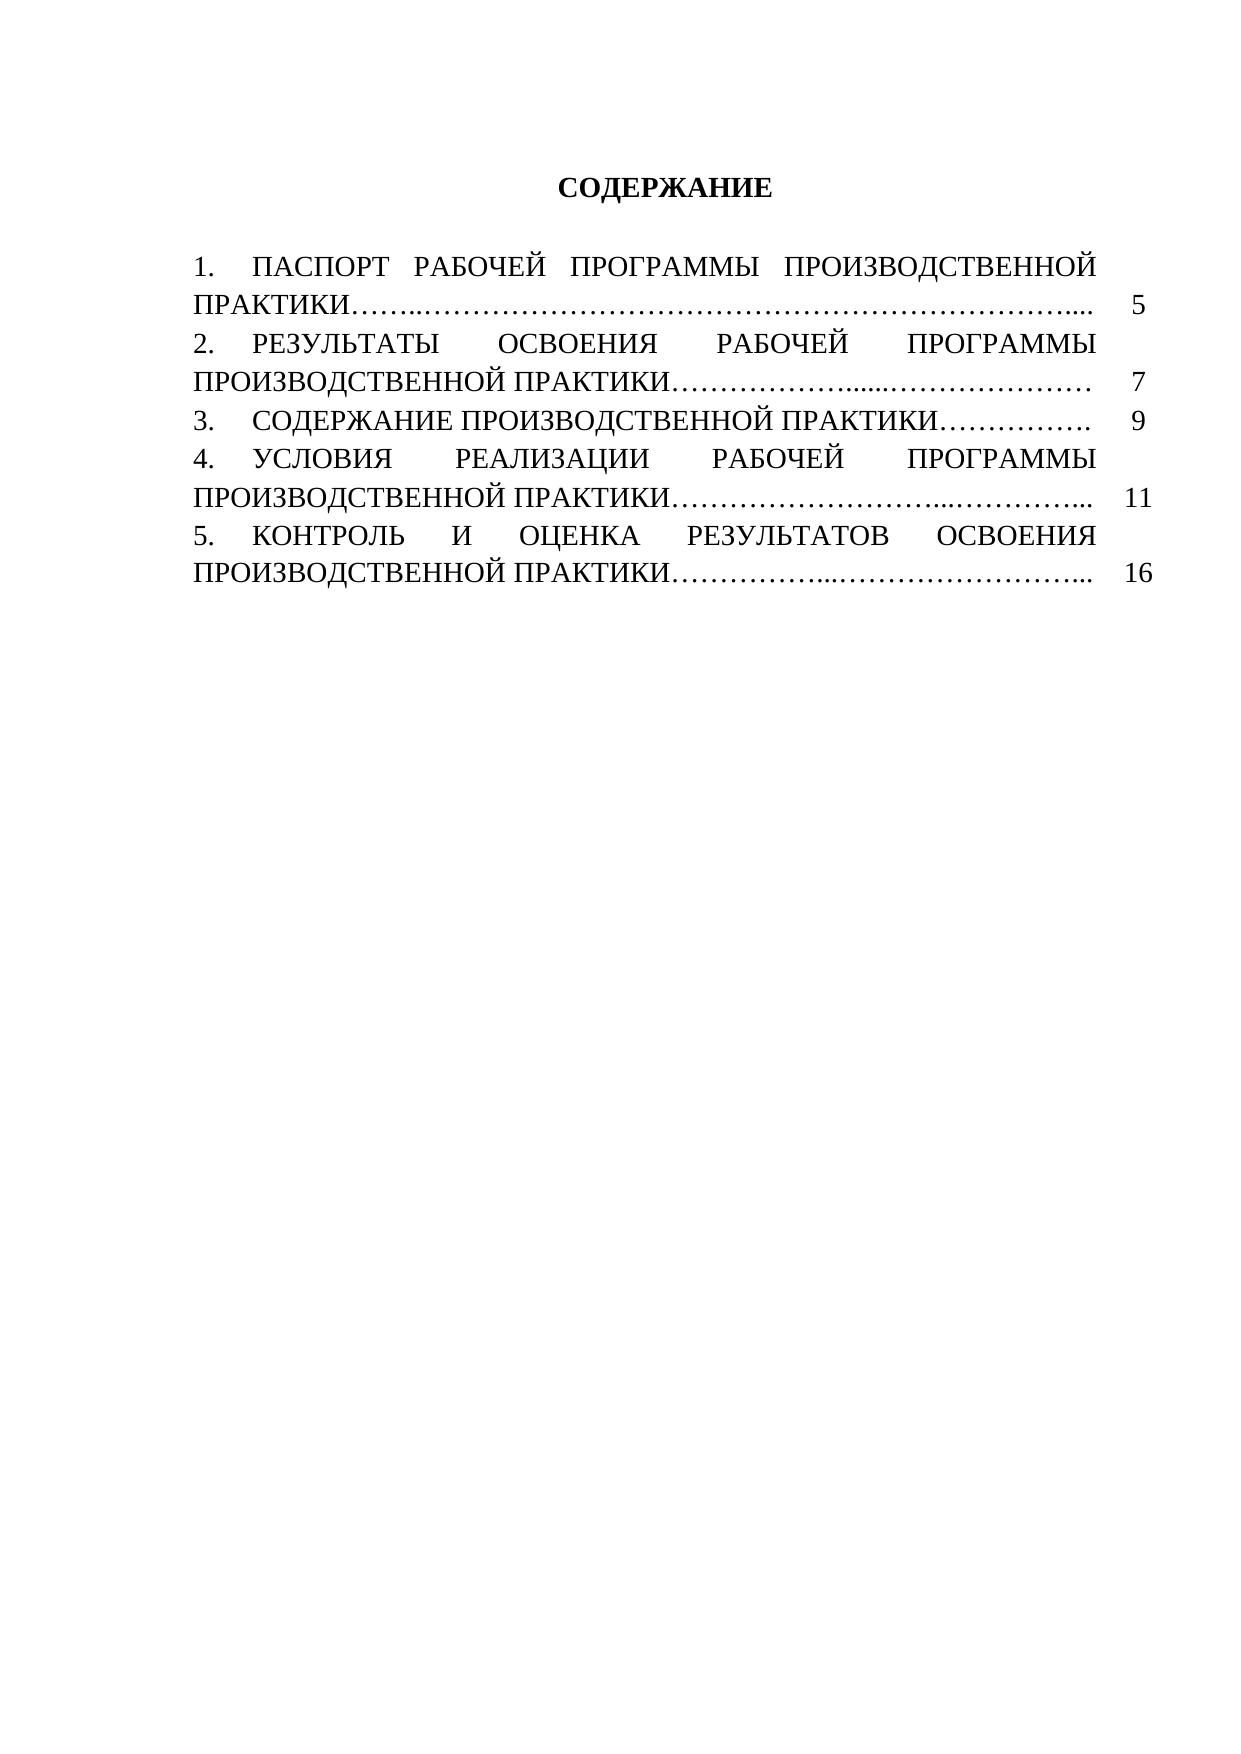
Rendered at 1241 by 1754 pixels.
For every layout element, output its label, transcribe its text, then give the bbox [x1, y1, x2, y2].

table_header 5 [1110, 250, 1173, 324]
table_cell 4. УСЛОВИЯ РЕАЛИЗАЦИИ РАБОЧЕЙ ПРОГРАММЫ ПРОИЗВОДСТВЕННОЙ ПРАКТИКИ………………………...…………... [172, 440, 1110, 517]
table_cell 7 [1110, 324, 1173, 401]
table_cell 2. РЕЗУЛЬТАТЫ ОСВОЕНИЯ РАБОЧЕЙ ПРОГРАММЫ ПРОИЗВОДСТВЕННОЙ ПРАКТИКИ………………......………………… [172, 324, 1110, 401]
subtitle СОДЕРЖАНИЕ [231, 170, 1100, 204]
table_cell 9 [1110, 401, 1173, 439]
table_header 1. ПАСПОРТ РАБОЧЕЙ ПРОГРАММЫ ПРОИЗВОДСТВЕННОЙ ПРАКТИКИ……..………………………………………………………….... [172, 250, 1110, 324]
table_cell 5. КОНТРОЛЬ И ОЦЕНКА РЕЗУЛЬТАТОВ ОСВОЕНИЯ ПРОИЗВОДСТВЕННОЙ ПРАКТИКИ……………...……………………... [172, 517, 1110, 591]
table_cell 3. СОДЕРЖАНИЕ ПРОИЗВОДСТВЕННОЙ ПРАКТИКИ……………. [172, 401, 1110, 439]
table_cell 16 [1110, 517, 1173, 591]
table_cell 11 [1110, 440, 1173, 517]
